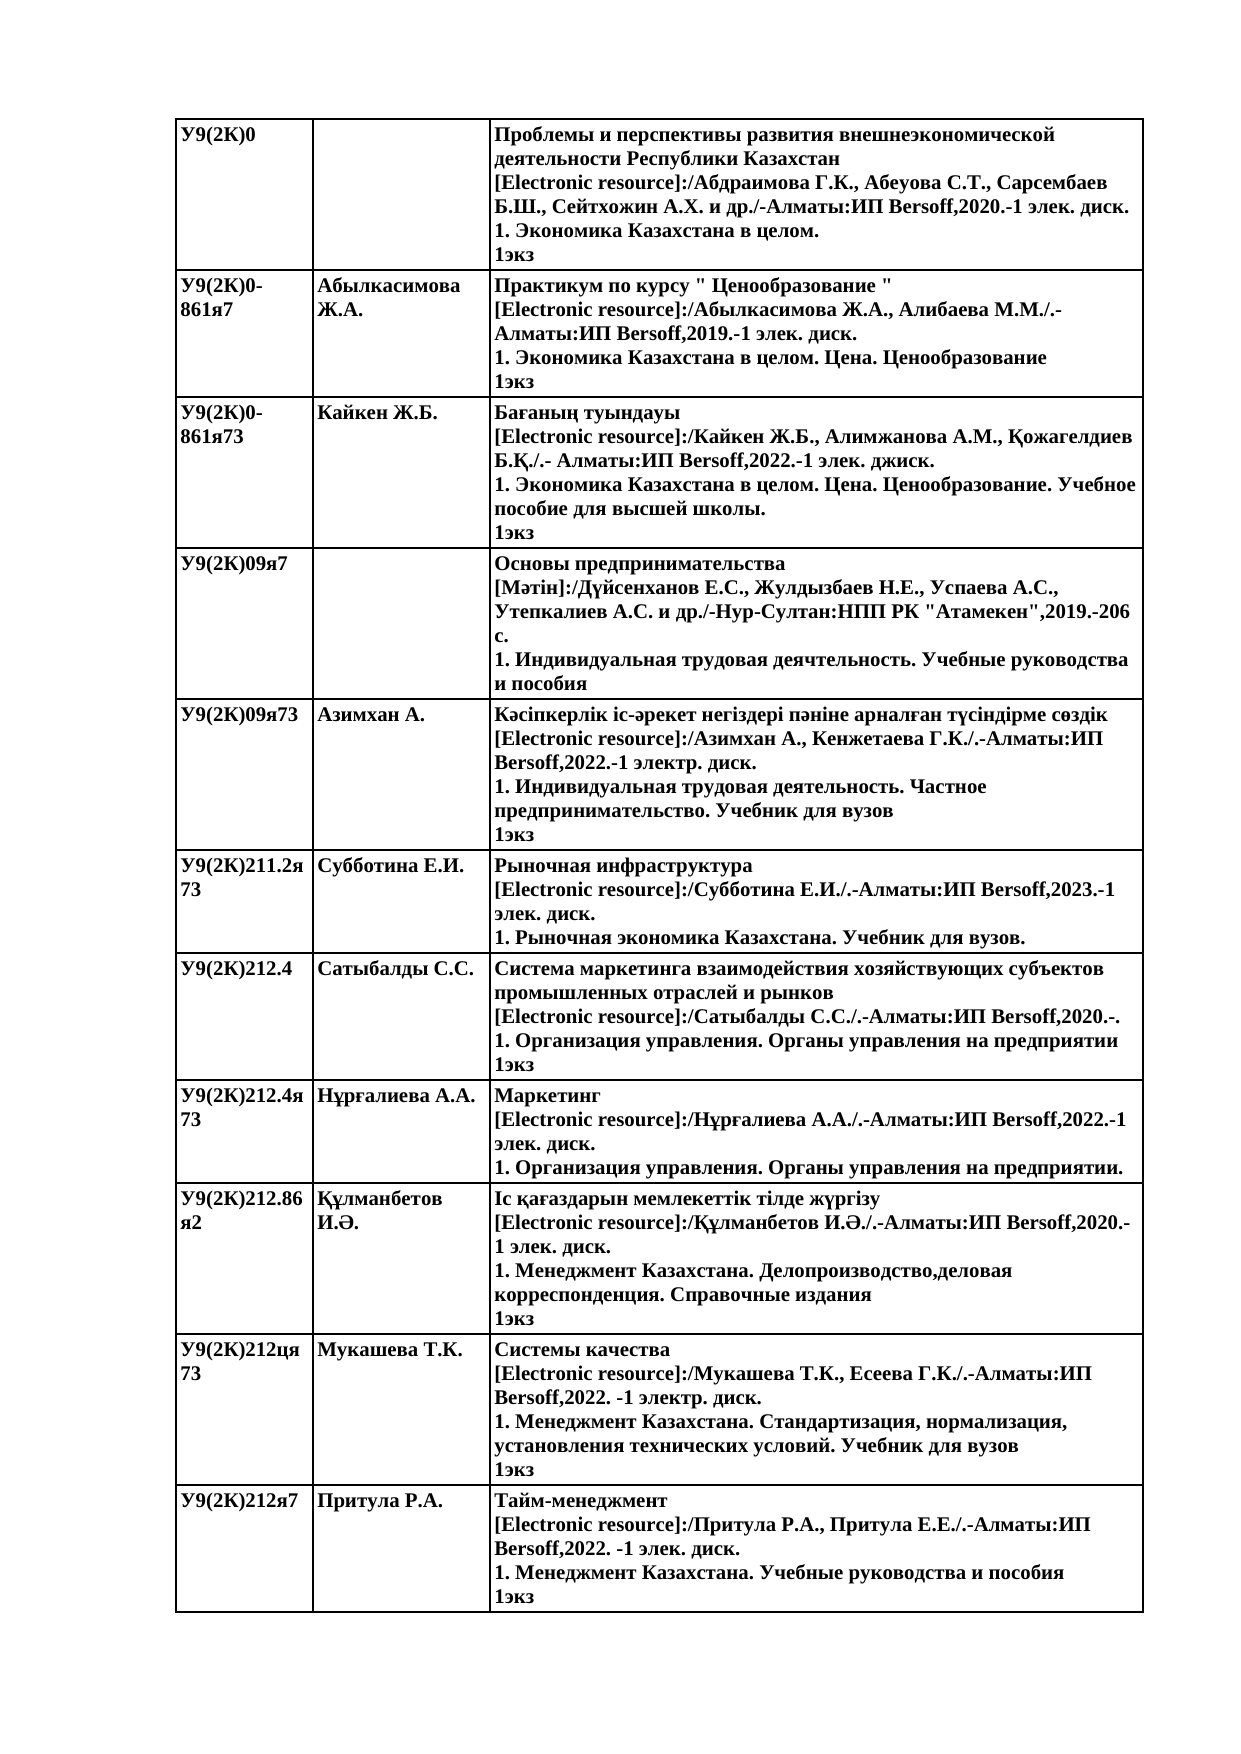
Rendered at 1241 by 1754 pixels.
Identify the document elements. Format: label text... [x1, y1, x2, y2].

table_cell Құлманбетов И.Ә. [314, 1184, 489, 1333]
table_cell Тайм-менеджмент [Electronic resource]:/Притула Р.А., Притула Е.Е./.-Алматы:ИП Bersoff,2022. -1 элек. диск. 1. Менеджмент Казахстана. Учебные руководства и пособия 1экз [491, 1486, 1142, 1611]
table_cell У9(2К)212ця73 [177, 1335, 312, 1484]
table_cell Бағаның туындауы [Electronic resource]:/Кайкен Ж.Б., Алимжанова А.М., Қожагелдиев Б.Қ./.- Алматы:ИП Bersoff,2022.-1 элек. джиск. 1. Экономика Казахстана в целом. Цена. Ценообразование. Учебное пособие для высшей школы. 1экз [491, 398, 1142, 547]
table_cell Маркетинг [Electronic resource]:/Нұрғалиева А.А./.-Алматы:ИП Bersoff,2022.-1 элек. диск. 1. Организация управления. Органы управления на предприятии. 1экз [491, 1081, 1142, 1182]
table_cell Основы предпринимательства [Мәтін]:/Дүйсенханов Е.С., Жулдызбаев Н.Е., Успаева А.С., Утепкалиев А.С. и др./-Нур-Султан:НПП РК "Атамекен",2019.-206 c. 1. Индивидуальная трудовая деячтельность. Учебные руководства и пособия 4экз [491, 549, 1142, 698]
table_cell У9(2К)212я7 [177, 1486, 312, 1611]
table_cell У9(2К)211.2я73 [177, 851, 312, 952]
table_cell Сатыбалды С.С. [314, 954, 489, 1079]
table_cell Іс қағаздарын мемлекеттік тілде жүргізу [Electronic resource]:/Құлманбетов И.Ә./.-Алматы:ИП Bersoff,2020.-1 элек. диск. 1. Менеджмент Казахстана. Делопроизводство,деловая корреспонденция. Справочные издания 1экз [491, 1184, 1142, 1333]
table_cell Притула Р.А. [314, 1486, 489, 1611]
table_cell Мукашева Т.К. [314, 1335, 489, 1484]
table_cell [314, 549, 489, 698]
table_cell [314, 120, 489, 269]
table_cell Проблемы и перспективы развития внешнеэкономической деятельности Республики Казахстан [Electronic resource]:/Абдраимова Г.К., Абеуова С.Т., Сарсембаев Б.Ш., Сейтхожин А.Х. и др./-Алматы:ИП Bersoff,2020.-1 элек. диск. 1. Экономика Казахстана в целом. 1экз [491, 120, 1142, 269]
table_cell У9(2К)09я7 [177, 549, 312, 698]
table_cell Системы качества [Electronic resource]:/Мукашева Т.К., Есеева Г.К./.-Алматы:ИП Bersoff,2022. -1 электр. диск. 1. Менеджмент Казахстана. Стандартизация, нормализация, установления технических условий. Учебник для вузов 1экз [491, 1335, 1142, 1484]
table_cell Абылкасимова Ж.А. [314, 271, 489, 396]
table_cell У9(2К)0-861я7 [177, 271, 312, 396]
table_cell У9(2К)212.4я73 [177, 1081, 312, 1182]
table_cell Кайкен Ж.Б. [314, 398, 489, 547]
table_cell Практикум по курсу " Ценообразование " [Electronic resource]:/Абылкасимова Ж.А., Алибаева М.М./.-Алматы:ИП Bersoff,2019.-1 элек. диск. 1. Экономика Казахстана в целом. Цена. Ценообразование 1экз [491, 271, 1142, 396]
table_cell Кәсіпкерлік іс-әрекет негіздері пәніне арналған түсіндірме сөздік [Electronic resource]:/Азимхан А., Кенжетаева Г.К./.-Алматы:ИП Bersoff,2022.-1 электр. диск. 1. Индивидуальная трудовая деятельность. Частное предпринимательство. Учебник для вузов 1экз [491, 700, 1142, 849]
table_cell У9(2К)0-861я73 [177, 398, 312, 547]
table_cell У9(2К)212.86я2 [177, 1184, 312, 1333]
table_cell Субботина Е.И. [314, 851, 489, 952]
table_cell У9(2К)212.4 [177, 954, 312, 1079]
table_cell Нұрғалиева А.А. [314, 1081, 489, 1182]
table_cell У9(2К)0 [177, 120, 312, 269]
table_cell У9(2К)09я73 [177, 700, 312, 849]
table_cell Рыночная инфраструктура [Electronic resource]:/Субботина Е.И./.-Алматы:ИП Bersoff,2023.-1 элек. диск. 1. Рыночная экономика Казахстана. Учебник для вузов. 1экз [491, 851, 1142, 952]
table_cell Система маркетинга взаимодействия хозяйствующих субъектов промышленных отраслей и рынков [Electronic resource]:/Сатыбалды С.С./.-Алматы:ИП Bersoff,2020.-. 1. Организация управления. Органы управления на предприятии 1экз [491, 954, 1142, 1079]
table_cell Азимхан А. [314, 700, 489, 849]
